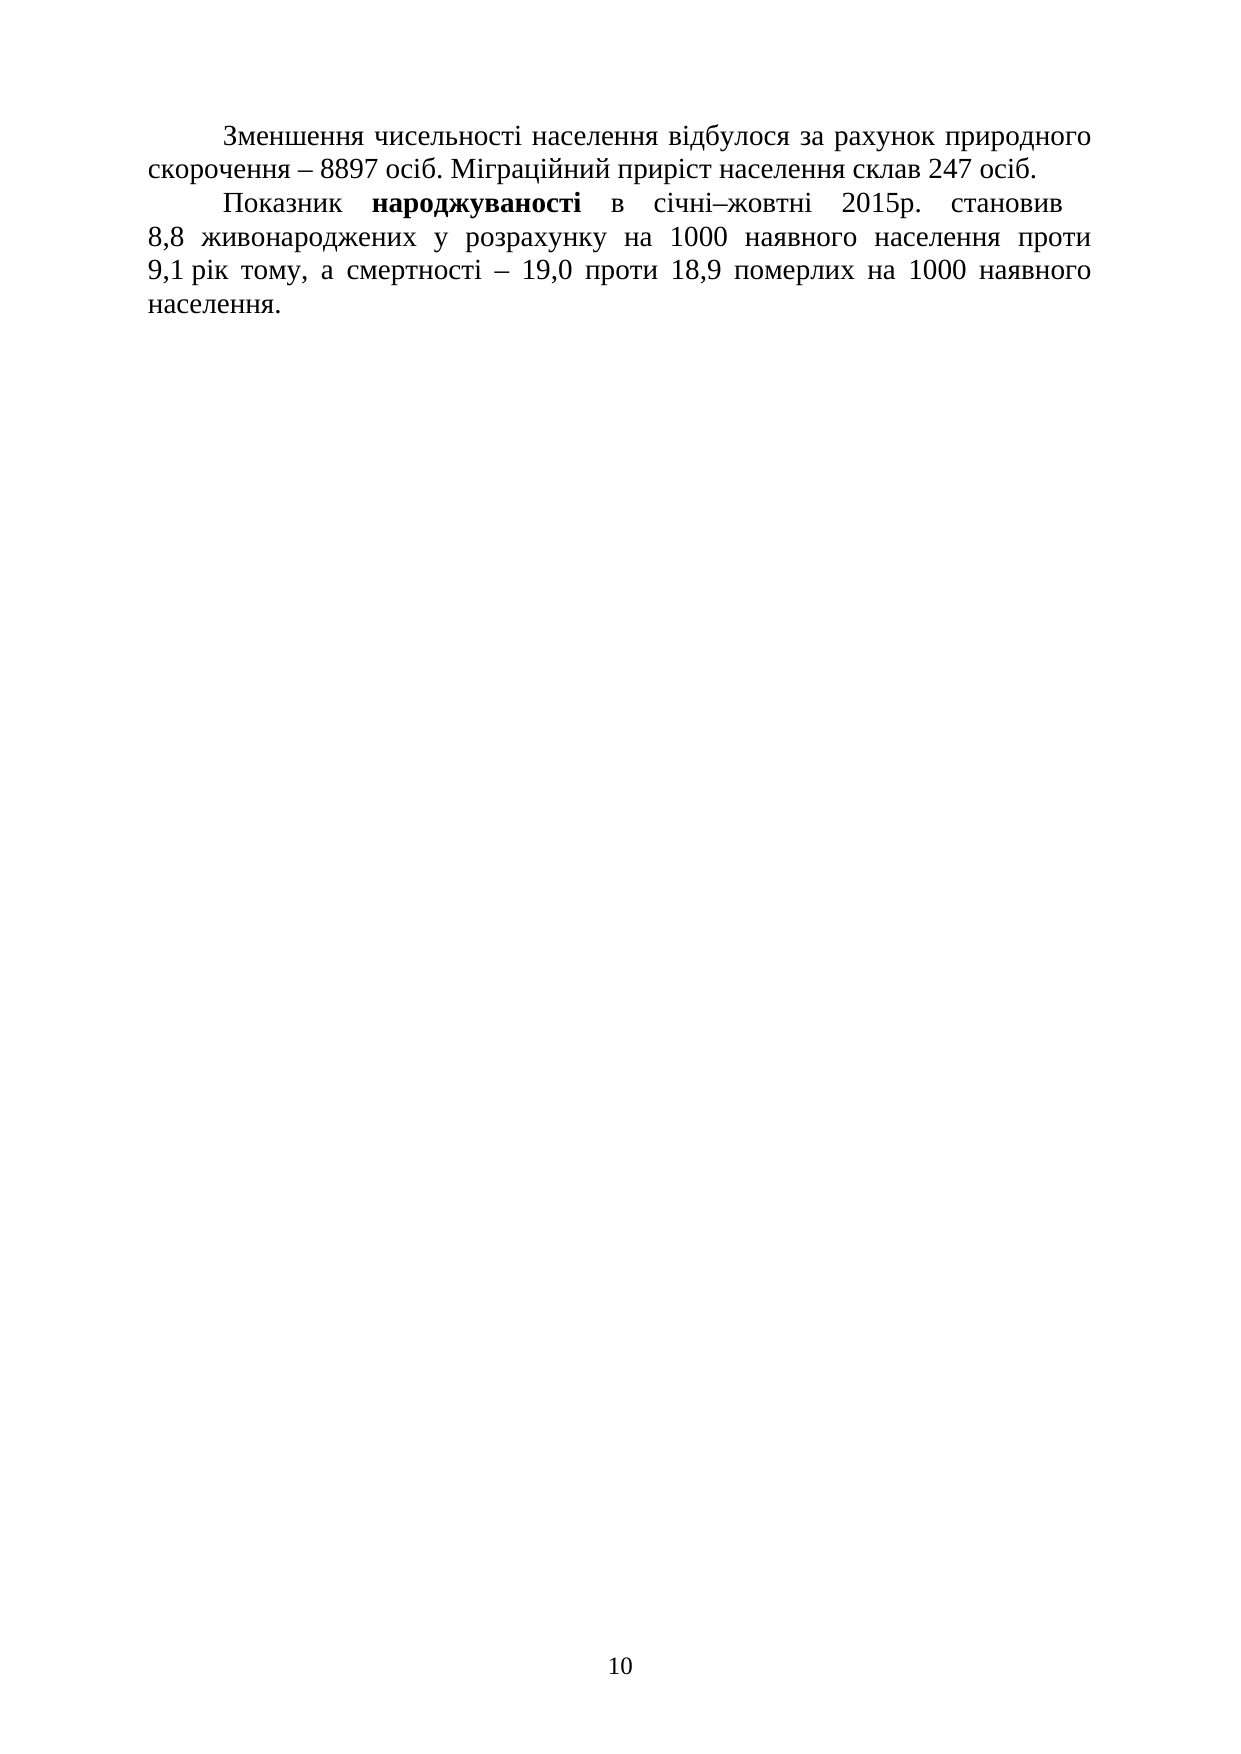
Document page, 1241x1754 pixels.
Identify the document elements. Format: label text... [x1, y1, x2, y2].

text Показник народжуваності в січні–жовтні 2015р. становив 8,8 живонароджених у розрахунку на 1000 наявного населення проти 9,1 рік тому, а смертності – 19,0 проти 18,9 померлих на 1000 наявного населення. [148, 185, 1092, 319]
text Зменшення чисельності населення відбулося за рахунок природного скорочення – 8897 осіб. Міграційний приріст населення склав 247 осіб. [148, 118, 1092, 185]
